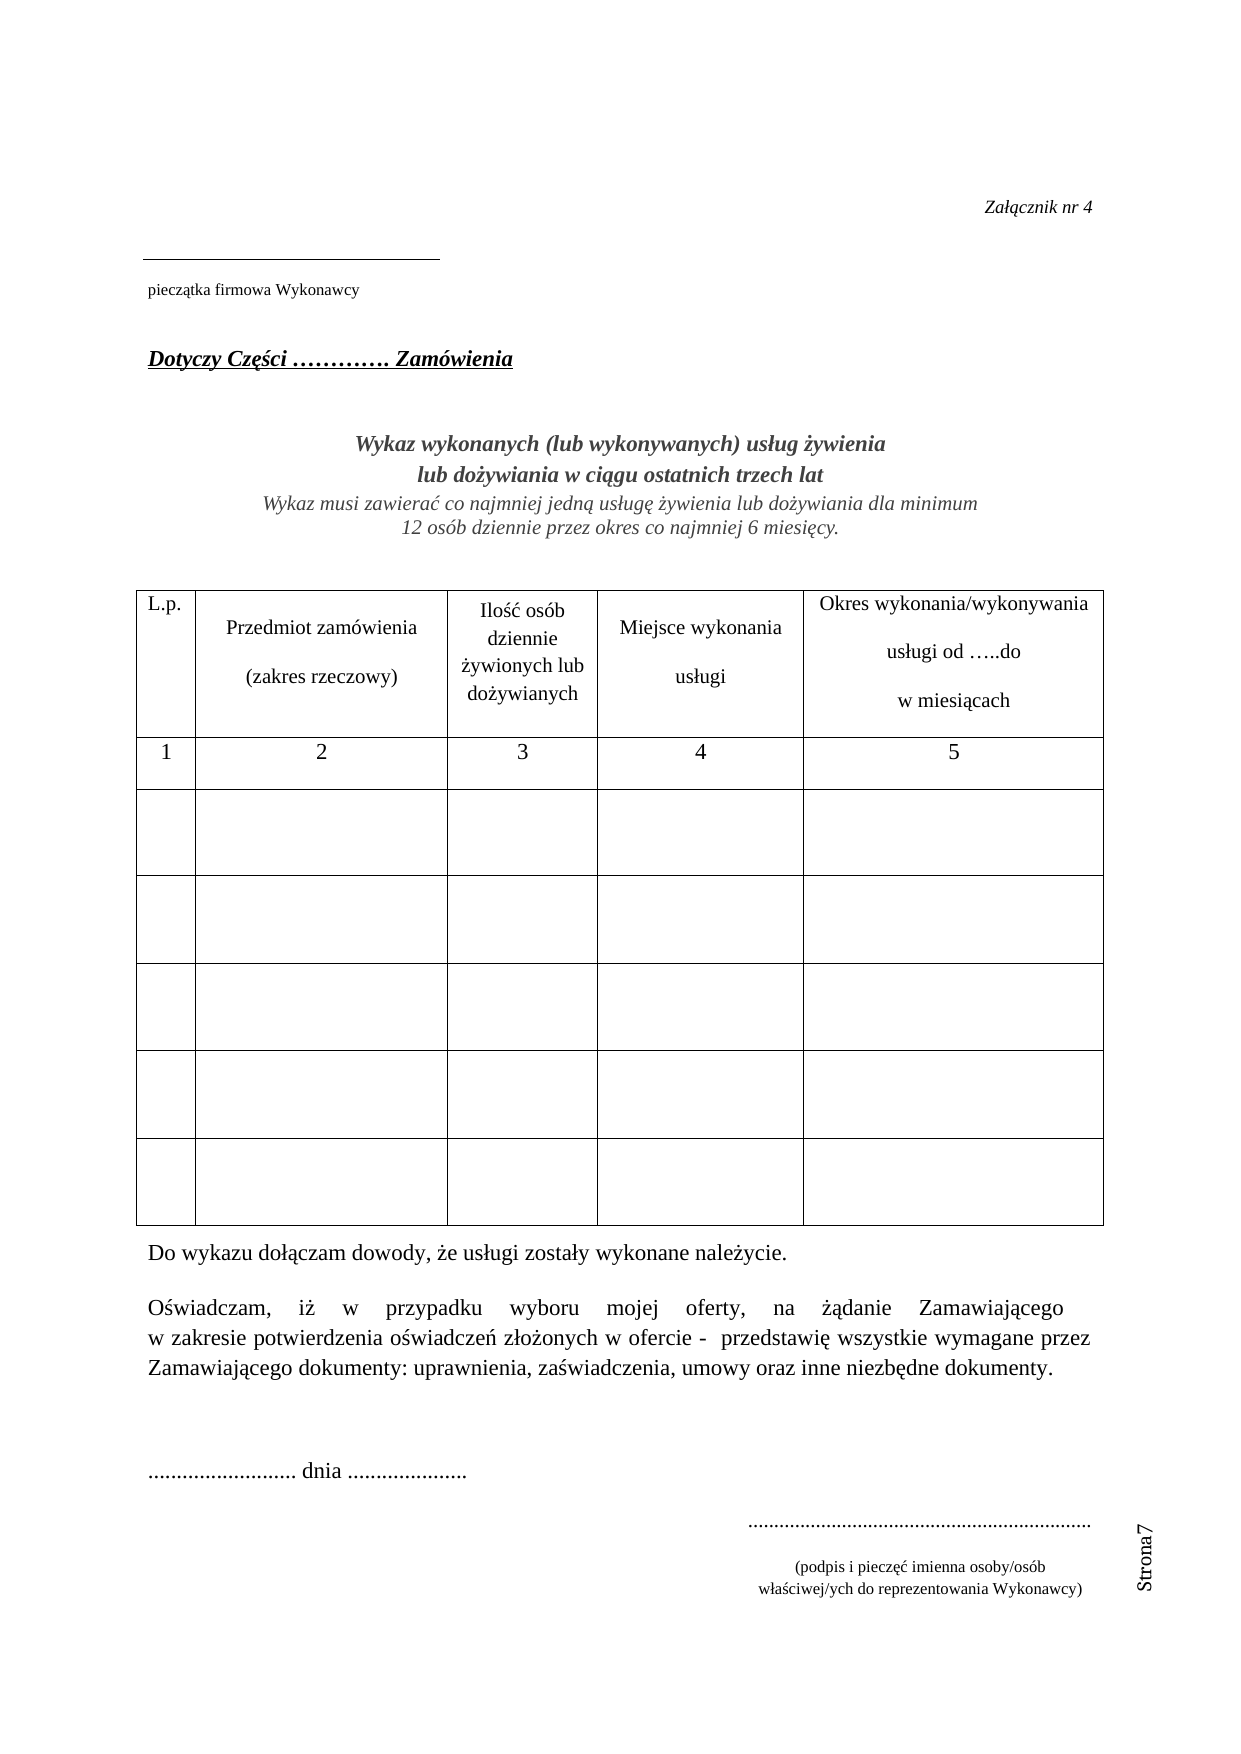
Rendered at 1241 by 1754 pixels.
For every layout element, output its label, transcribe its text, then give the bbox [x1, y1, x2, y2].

table_header Okres wykonania/wykonywania usługi od …..do w miesiącach [804, 591, 1103, 737]
table_header Miejsce wykonania usługi [598, 591, 803, 737]
subtitle Wykaz wykonanych (lub wykonywanych) usług żywienia [148, 430, 1093, 457]
table_cell [804, 876, 1103, 962]
table_cell [137, 1139, 195, 1225]
table_cell [598, 876, 803, 962]
table_cell 5 [804, 738, 1103, 789]
text .................................................................. [185, 1508, 1093, 1532]
table_cell [598, 964, 803, 1050]
table_cell [196, 790, 447, 875]
text .......................... dnia ..................... [148, 1457, 1093, 1483]
table_cell [137, 964, 195, 1050]
table_cell [137, 1051, 195, 1137]
table_cell [137, 876, 195, 962]
table_cell [804, 964, 1103, 1050]
table_cell [598, 790, 803, 875]
table_header Ilość osób dziennie żywionych lub dożywianych [448, 591, 597, 737]
table_cell 4 [598, 738, 803, 789]
text Dotyczy Części …………. Zamówienia [148, 345, 1093, 372]
table_cell [804, 790, 1103, 875]
table_cell [598, 1139, 803, 1225]
table_header L.p. [137, 591, 195, 737]
table_cell [598, 1051, 803, 1137]
table_cell [448, 790, 597, 875]
table_header Przedmiot zamówienia (zakres rzeczowy) [196, 591, 447, 737]
subtitle 12 osób dziennie przez okres co najmniej 6 miesięcy. [148, 515, 1093, 539]
table_cell [448, 964, 597, 1050]
table_cell [137, 790, 195, 875]
text pieczątka firmowa Wykonawcy [148, 279, 1093, 299]
table_cell [448, 1051, 597, 1137]
table_cell [196, 1139, 447, 1225]
text Załącznik nr 4 [148, 196, 1093, 218]
table_cell 2 [196, 738, 447, 789]
table_cell [448, 876, 597, 962]
text (podpis i pieczęć imienna osoby/osób właściwej/ych do reprezentowania Wykonawcy) [748, 1557, 1093, 1598]
text Oświadczam, iż w przypadku wyboru mojej oferty, na żądanie Zamawiającego w zakresie potwierdzenia oświadczeń złożonych w ofercie - przedstawię wszystkie wymagane przez Zamawiającego dokumenty: uprawnienia, zaświadczenia, umowy oraz inne niezbędne dokumenty. [148, 1293, 1093, 1380]
table_cell 3 [448, 738, 597, 789]
table_cell [448, 1139, 597, 1225]
table_cell [196, 964, 447, 1050]
table_cell 1 [137, 738, 195, 789]
table_cell [804, 1051, 1103, 1137]
subtitle Wykaz musi zawierać co najmniej jedną usługę żywienia lub dożywiania dla minimum [148, 491, 1093, 515]
text Do wykazu dołączam dowody, że usługi zostały wykonane należycie. [148, 1238, 1093, 1265]
table_cell [196, 876, 447, 962]
subtitle lub dożywiania w ciągu ostatnich trzech lat [148, 461, 1093, 487]
table_cell [804, 1139, 1103, 1225]
table_cell [196, 1051, 447, 1137]
